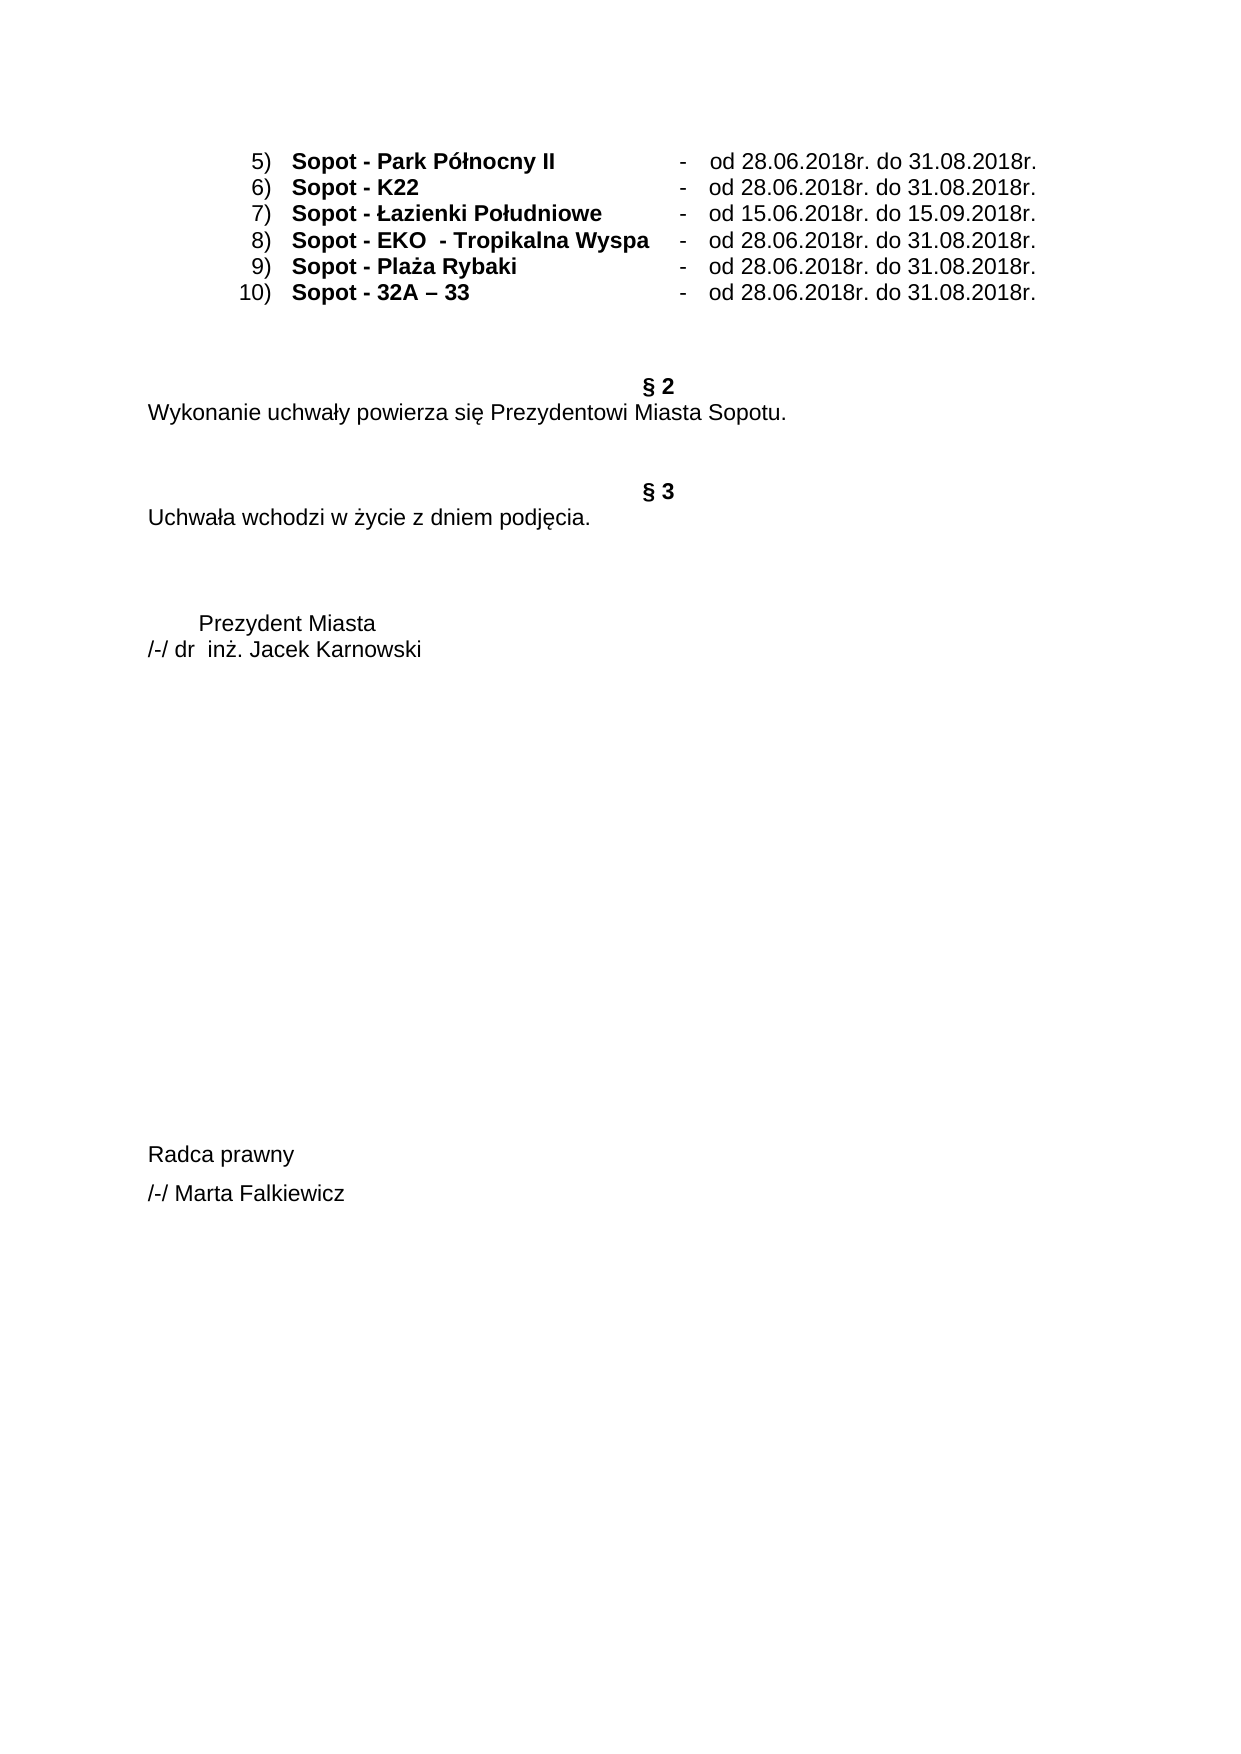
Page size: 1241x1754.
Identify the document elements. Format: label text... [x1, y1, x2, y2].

table_cell Sopot - K22 [280, 174, 679, 200]
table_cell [709, 148, 1240, 174]
table_cell 10) [221, 279, 280, 306]
table_cell od 28.06.2018r. do 31.08.2018r. [709, 174, 1240, 200]
list Prezydent Miasta [148, 610, 1169, 636]
list /-/ dr inż. Jacek Karnowski [148, 636, 1169, 662]
list Wykonanie uchwały powierza się Prezydentowi Miasta Sopotu. [148, 399, 1169, 425]
list Uchwała wchodzi w życie z dniem podjęcia. [148, 504, 1169, 531]
table_cell Sopot - Plaża Rybaki [280, 253, 679, 279]
table_cell od 28.06.2018r. do 31.08.2018r. [709, 253, 1240, 279]
table_cell Sopot - Łazienki Południowe [280, 200, 679, 227]
table_cell - [679, 200, 709, 227]
table_cell - [679, 148, 709, 174]
table_cell 8) [221, 227, 280, 253]
table_cell Sopot - Park Północny II [280, 148, 679, 174]
table_cell - [679, 227, 709, 253]
table_cell - [679, 279, 709, 306]
table_cell 5) [221, 148, 280, 174]
table_cell Sopot - 32A – 33 [280, 279, 679, 306]
table_cell - [679, 253, 709, 279]
table_cell - [679, 174, 709, 200]
table_cell od 28.06.2018r. do 31.08.2018r. [709, 227, 1240, 253]
text /-/ Marta Falkiewicz [148, 1180, 1169, 1206]
table_cell 6) [221, 174, 280, 200]
text Radca prawny [148, 1141, 1169, 1168]
table_cell Sopot - EKO - Tropikalna Wyspa [280, 227, 679, 253]
table_cell od 15.06.2018r. do 15.09.2018r. [709, 200, 1240, 227]
list § 3 [148, 478, 1169, 504]
table_cell od 28.06.2018r. do 31.08.2018r. [709, 279, 1240, 306]
list § 2 [148, 373, 1169, 399]
table_cell 9) [221, 253, 280, 279]
table_cell 7) [221, 200, 280, 227]
